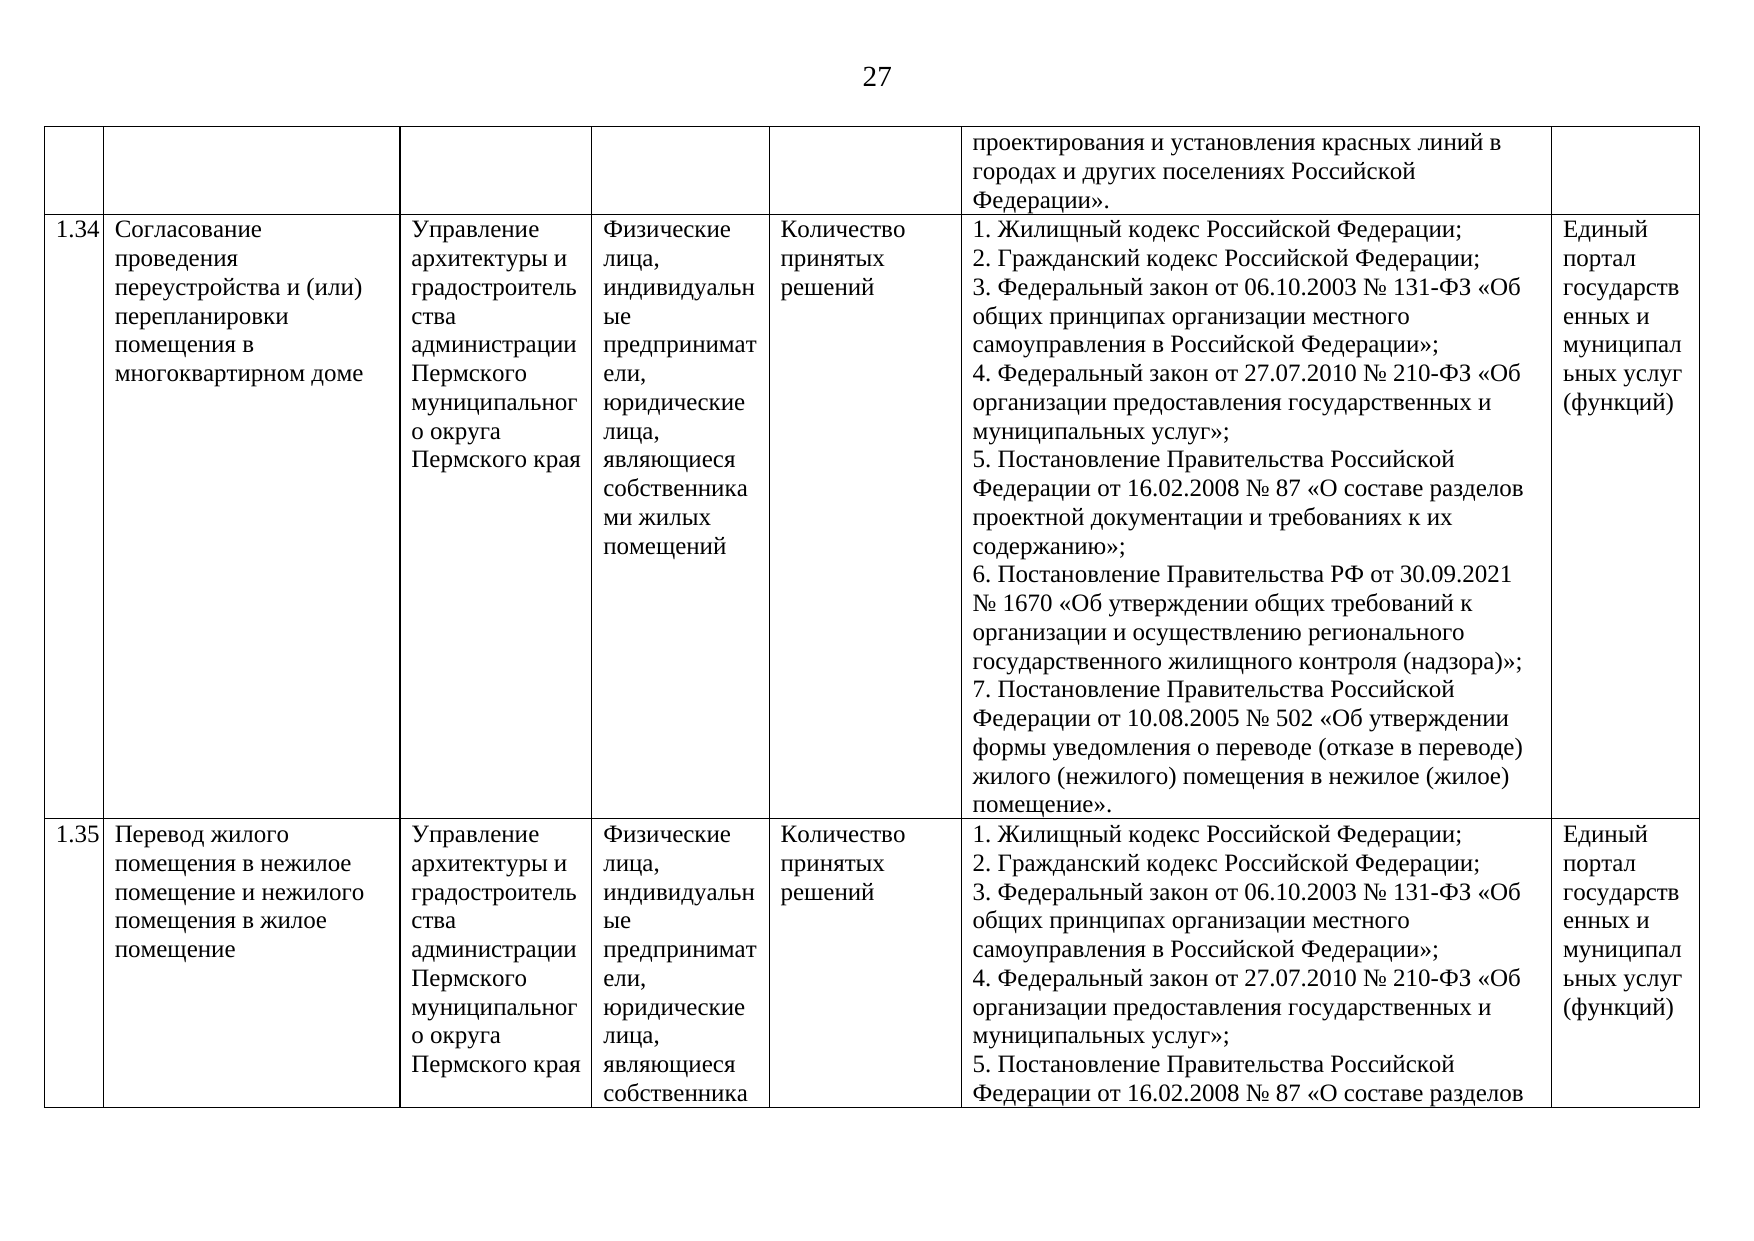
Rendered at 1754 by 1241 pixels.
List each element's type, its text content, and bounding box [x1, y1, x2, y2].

table_cell Физические лица, индивидуальные предприниматели, юридические лица, являющиеся собственниками жилых помещений [592, 215, 769, 818]
table_cell 1. Жилищный кодекс Российской Федерации; 2. Гражданский кодекс Российской Федерации; 3. Федеральный закон от 06.10.2003 № 131-ФЗ «Об общих принципах организации местного самоуправления в Российской Федерации»; 4. Федеральный закон от 27.07.2010 № 210-ФЗ «Об организации предоставления государственных и муниципальных услуг»; 5. Постановление Правительства Российской Федерации от 16.02.2008 № 87 «О составе разделов проектной документации и требованиях к их содержанию»; 6. Постановление Правительства РФ от 30.09.2021 № 1670 «Об утверждении общих требований к организации и осуществлению регионального государственного жилищного контроля (надзора)»; 7. Постановление Правительства Российской Федерации от 10.08.2005 № 502 «Об утверждении формы уведомления о переводе (отказе в переводе) жилого (нежилого) помещения в нежилое (жилое) помещение». [962, 215, 1551, 818]
table_cell [45, 127, 103, 213]
table_cell [45, 819, 103, 1107]
table_cell Согласование проведения переустройства и (или) перепланировки помещения в многоквартирном доме [104, 215, 399, 818]
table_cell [770, 127, 961, 213]
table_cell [401, 819, 591, 1107]
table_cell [104, 819, 399, 1107]
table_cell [962, 819, 1551, 1107]
table_cell Управление архитектуры и градостроительства администрации Пермского муниципального округа Пермского края [401, 215, 591, 818]
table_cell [1552, 819, 1699, 1107]
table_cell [1552, 127, 1699, 213]
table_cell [104, 127, 399, 213]
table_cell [770, 819, 961, 1107]
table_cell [592, 819, 769, 1107]
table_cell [401, 127, 591, 213]
table_cell Единый портал государственных и муниципальных услуг (функций) [1552, 215, 1699, 818]
table_cell Количество принятых решений [770, 215, 961, 818]
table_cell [962, 127, 1551, 213]
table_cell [592, 127, 769, 213]
table_cell [45, 215, 103, 818]
